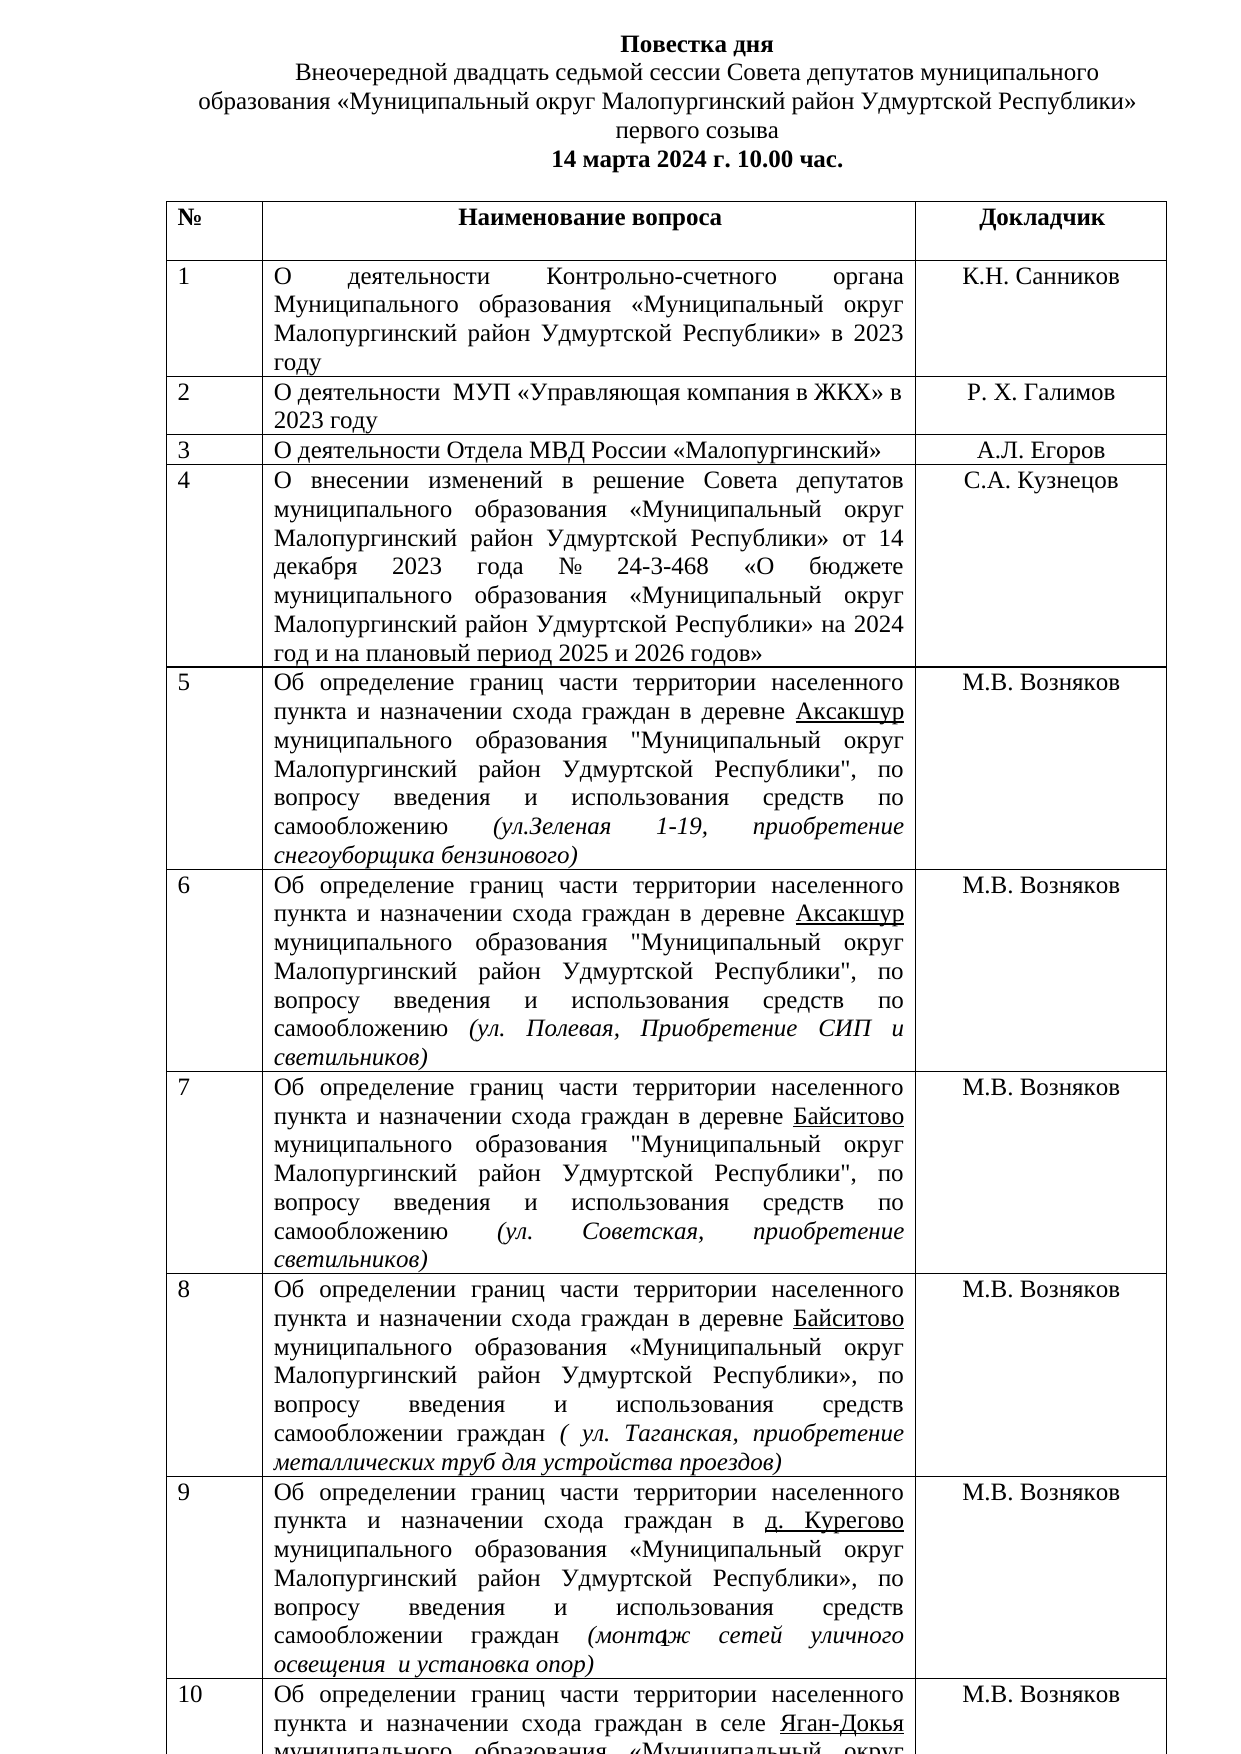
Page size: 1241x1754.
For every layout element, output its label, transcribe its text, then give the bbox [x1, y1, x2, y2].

table_cell 2 [167, 377, 262, 434]
table_cell 4 [167, 465, 262, 666]
table_cell Об определение границ части территории населенного пункта и назначении схода граждан в деревне Байситово муниципального образования "Муниципальный округ Малопургинский район Удмуртской Республики", по вопросу введения и использования средств по самообложению (ул. Советская, приобретение светильников) [263, 1072, 915, 1273]
table_cell М.В. Возняков [916, 1274, 1166, 1476]
table_cell Докладчик [916, 202, 1166, 260]
table_cell А.Л. Егоров [916, 435, 1166, 464]
table_cell С.А. Кузнецов [916, 465, 1166, 666]
table_cell Р. Х. Галимов [916, 377, 1166, 434]
table_cell М.В. Возняков [916, 668, 1166, 869]
table_cell Об определении границ части территории населенного пункта и назначении схода граждан в деревне Байситово муниципального образования «Муниципальный округ Малопургинский район Удмуртской Республики», по вопросу введения и использования средств самообложении граждан ( ул. Таганская, приобретение металлических труб для устройства проездов) [263, 1274, 915, 1476]
table_cell 10 [167, 1679, 262, 1754]
table_cell О деятельности МУП «Управляющая компания в ЖКХ» в 2023 году [263, 377, 915, 434]
table_cell О деятельности Отдела МВД России «Малопургинский» [263, 435, 915, 464]
table_cell О внесении изменений в решение Совета депутатов муниципального образования «Муниципальный округ Малопургинский район Удмуртской Республики» от 14 декабря 2023 года № 24-3-468 «О бюджете муниципального образования «Муниципальный округ Малопургинский район Удмуртской Республики» на 2024 год и на плановый период 2025 и 2026 годов» [263, 465, 915, 666]
table_cell 1 [167, 261, 262, 376]
table_cell Об определение границ части территории населенного пункта и назначении схода граждан в деревне Аксакшур муниципального образования "Муниципальный округ Малопургинский район Удмуртской Республики", по вопросу введения и использования средств по самообложению (ул. Полевая, Приобретение СИП и светильников) [263, 870, 915, 1071]
table_cell М.В. Возняков [916, 1477, 1166, 1678]
table_header Повестка дня Внеочередной двадцать седьмой сессии Совета депутатов муниципального образования «Муниципальный округ Малопургинский район Удмуртской Республики» первого созыва 14 марта 2024 г. 10.00 час. [166, 0, 1167, 201]
table_cell М.В. Возняков [916, 1072, 1166, 1273]
table_cell Об определении границ части территории населенного пункта и назначении схода граждан в д. Курегово муниципального образования «Муниципальный округ Малопургинский район Удмуртской Республики», по вопросу введения и использования средств самообложении граждан (монтаж сетей уличного освещения и установка опор) [263, 1477, 915, 1678]
table_cell 7 [167, 1072, 262, 1273]
table_cell М.В. Возняков [916, 1679, 1166, 1754]
table_cell Наименование вопроса [263, 202, 915, 260]
table_cell 6 [167, 870, 262, 1071]
table_cell М.В. Возняков [916, 870, 1166, 1071]
table_cell Об определении границ части территории населенного пункта и назначении схода граждан в селе Яган-Докья муниципального образования «Муниципальный округ Малопургинский район Удмуртской Республики», по вопросу введения и использования средств самообложении граждан (ул. Азина, Приобретение щебня) [263, 1679, 915, 1754]
table_cell 9 [167, 1477, 262, 1678]
table_cell Об определение границ части территории населенного пункта и назначении схода граждан в деревне Аксакшур муниципального образования "Муниципальный округ Малопургинский район Удмуртской Республики", по вопросу введения и использования средств по самообложению (ул.Зеленая 1-19, приобретение снегоуборщика бензинового) [263, 668, 915, 869]
table_cell К.Н. Санников [916, 261, 1166, 376]
table_cell 5 [167, 668, 262, 869]
table_cell № [167, 202, 262, 260]
table_cell 8 [167, 1274, 262, 1476]
table_cell О деятельности Контрольно-счетного органа Муниципального образования «Муниципальный округ Малопургинский район Удмуртской Республики» в 2023 году [263, 261, 915, 376]
table_cell 3 [167, 435, 262, 464]
